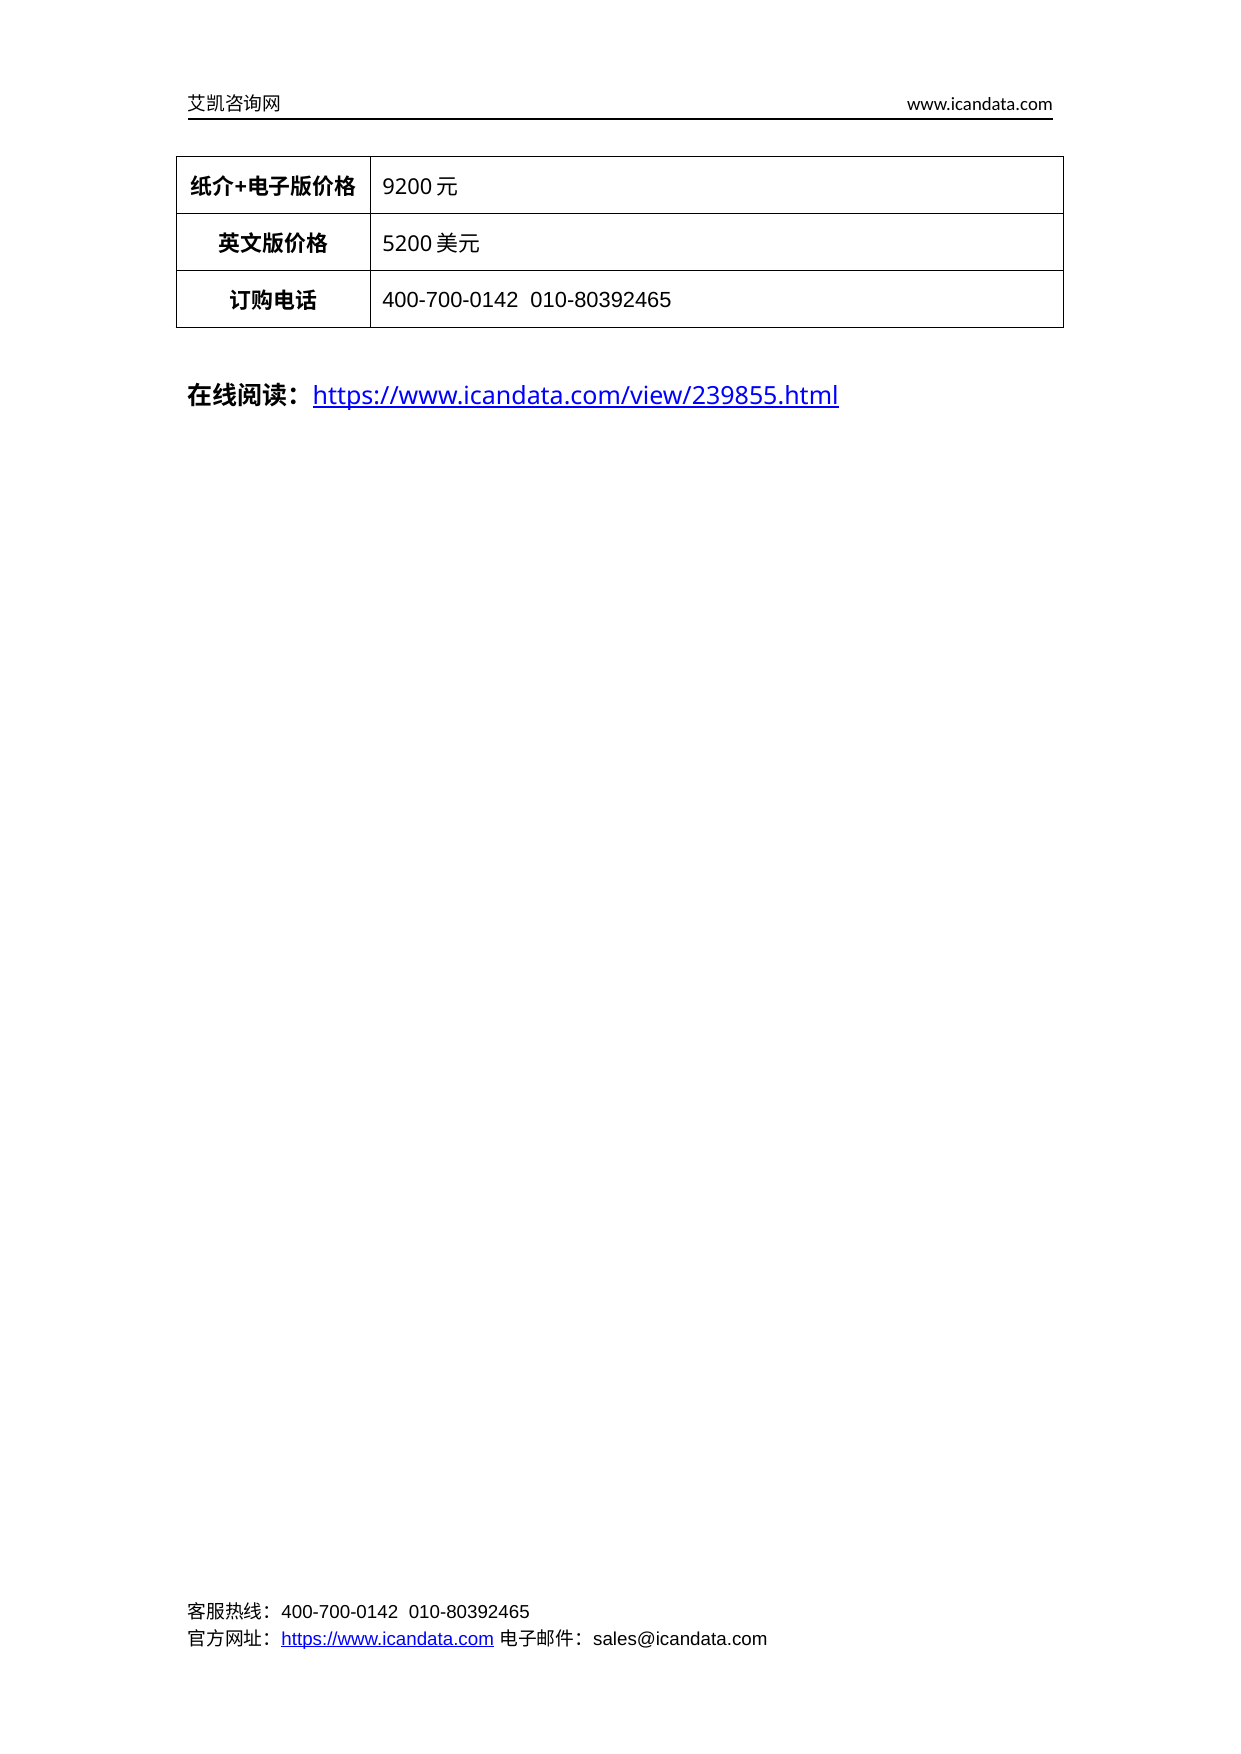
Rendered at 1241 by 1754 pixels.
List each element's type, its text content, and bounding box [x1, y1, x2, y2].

table_cell 9200元 [371, 157, 1063, 213]
table_cell 纸介+电子版价格 [177, 157, 370, 213]
table_cell 订购电话 [177, 271, 370, 327]
table_cell 5200美元 [371, 214, 1063, 270]
table_cell 英文版价格 [177, 214, 370, 270]
text 在线阅读：https://www.icandata.com/view/239855.html [187, 361, 1053, 426]
table_cell 400-700-0142 010-80392465 [371, 271, 1063, 327]
